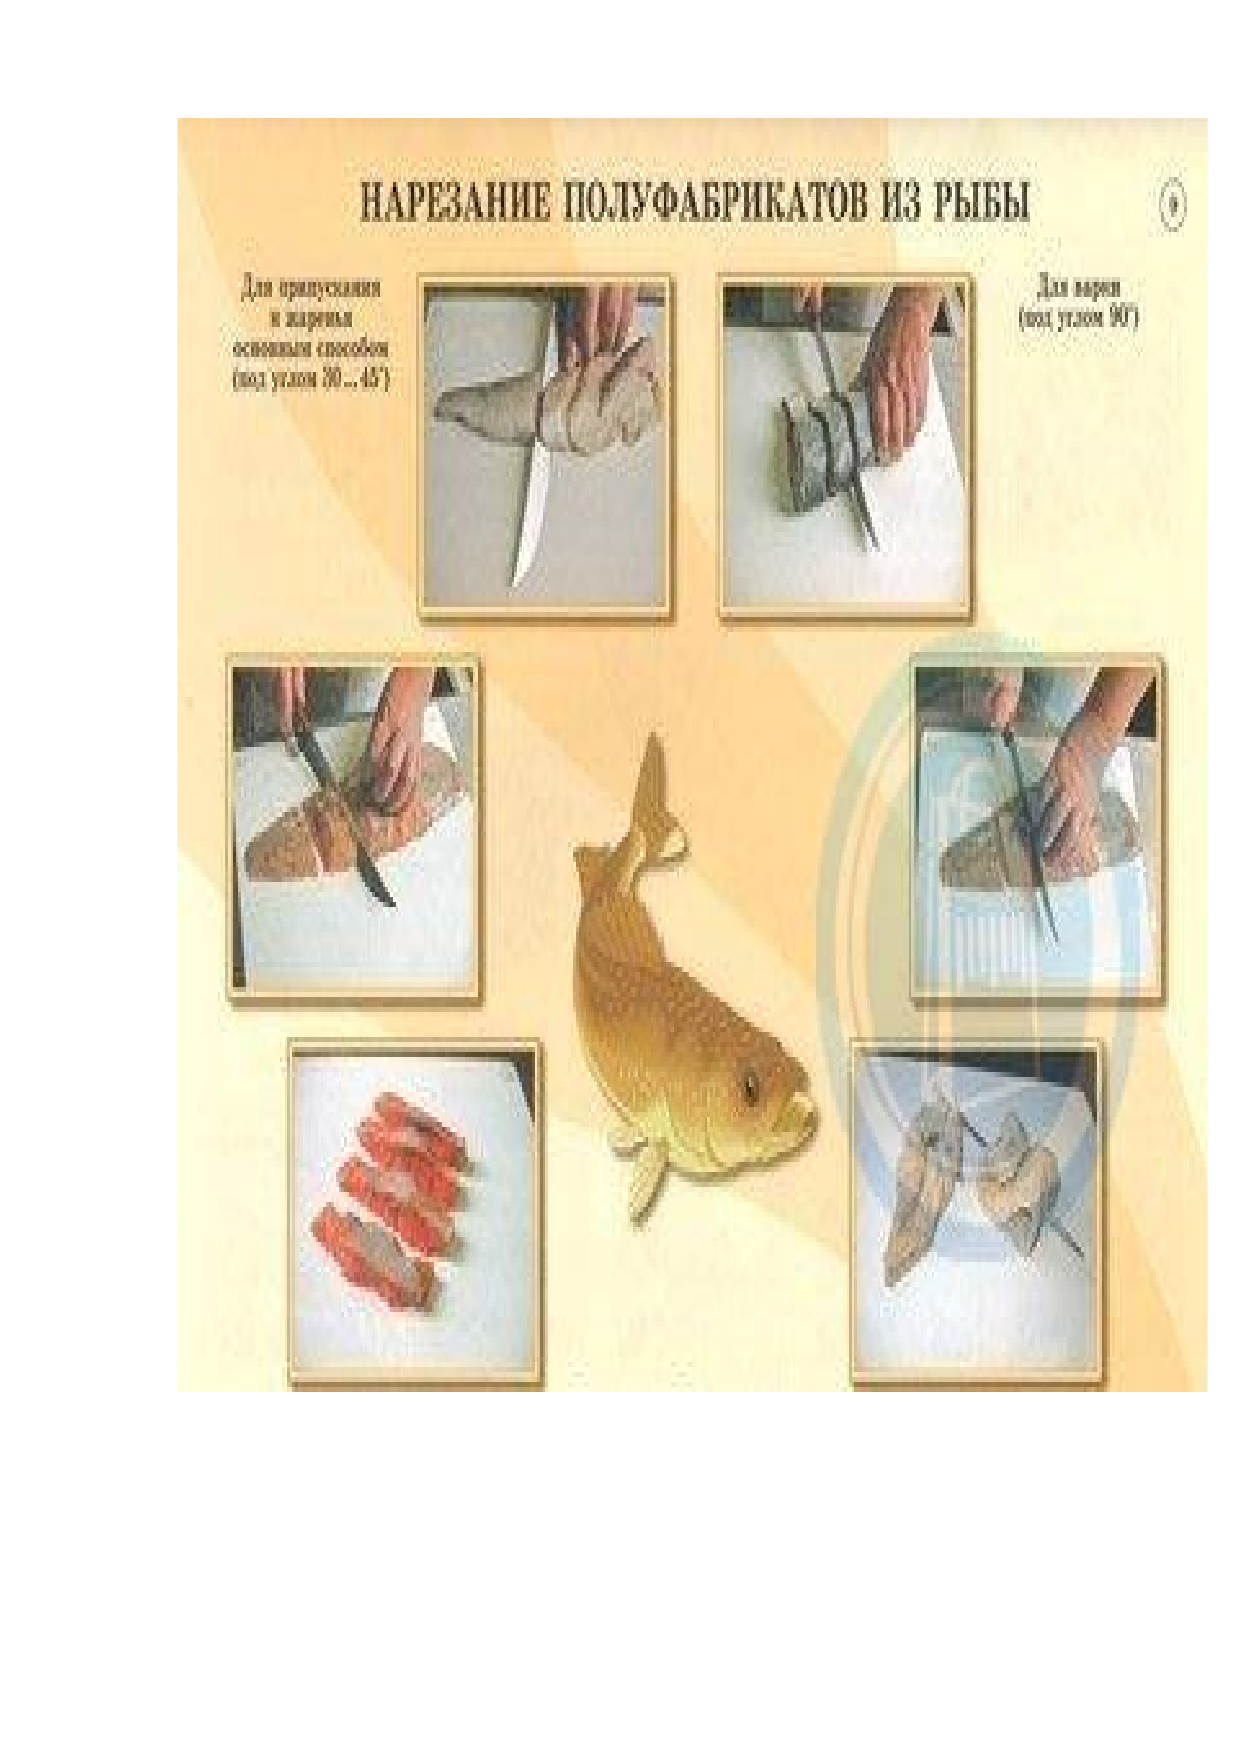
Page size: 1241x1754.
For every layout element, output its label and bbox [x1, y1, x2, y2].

picture [177, 118, 1208, 1392]
